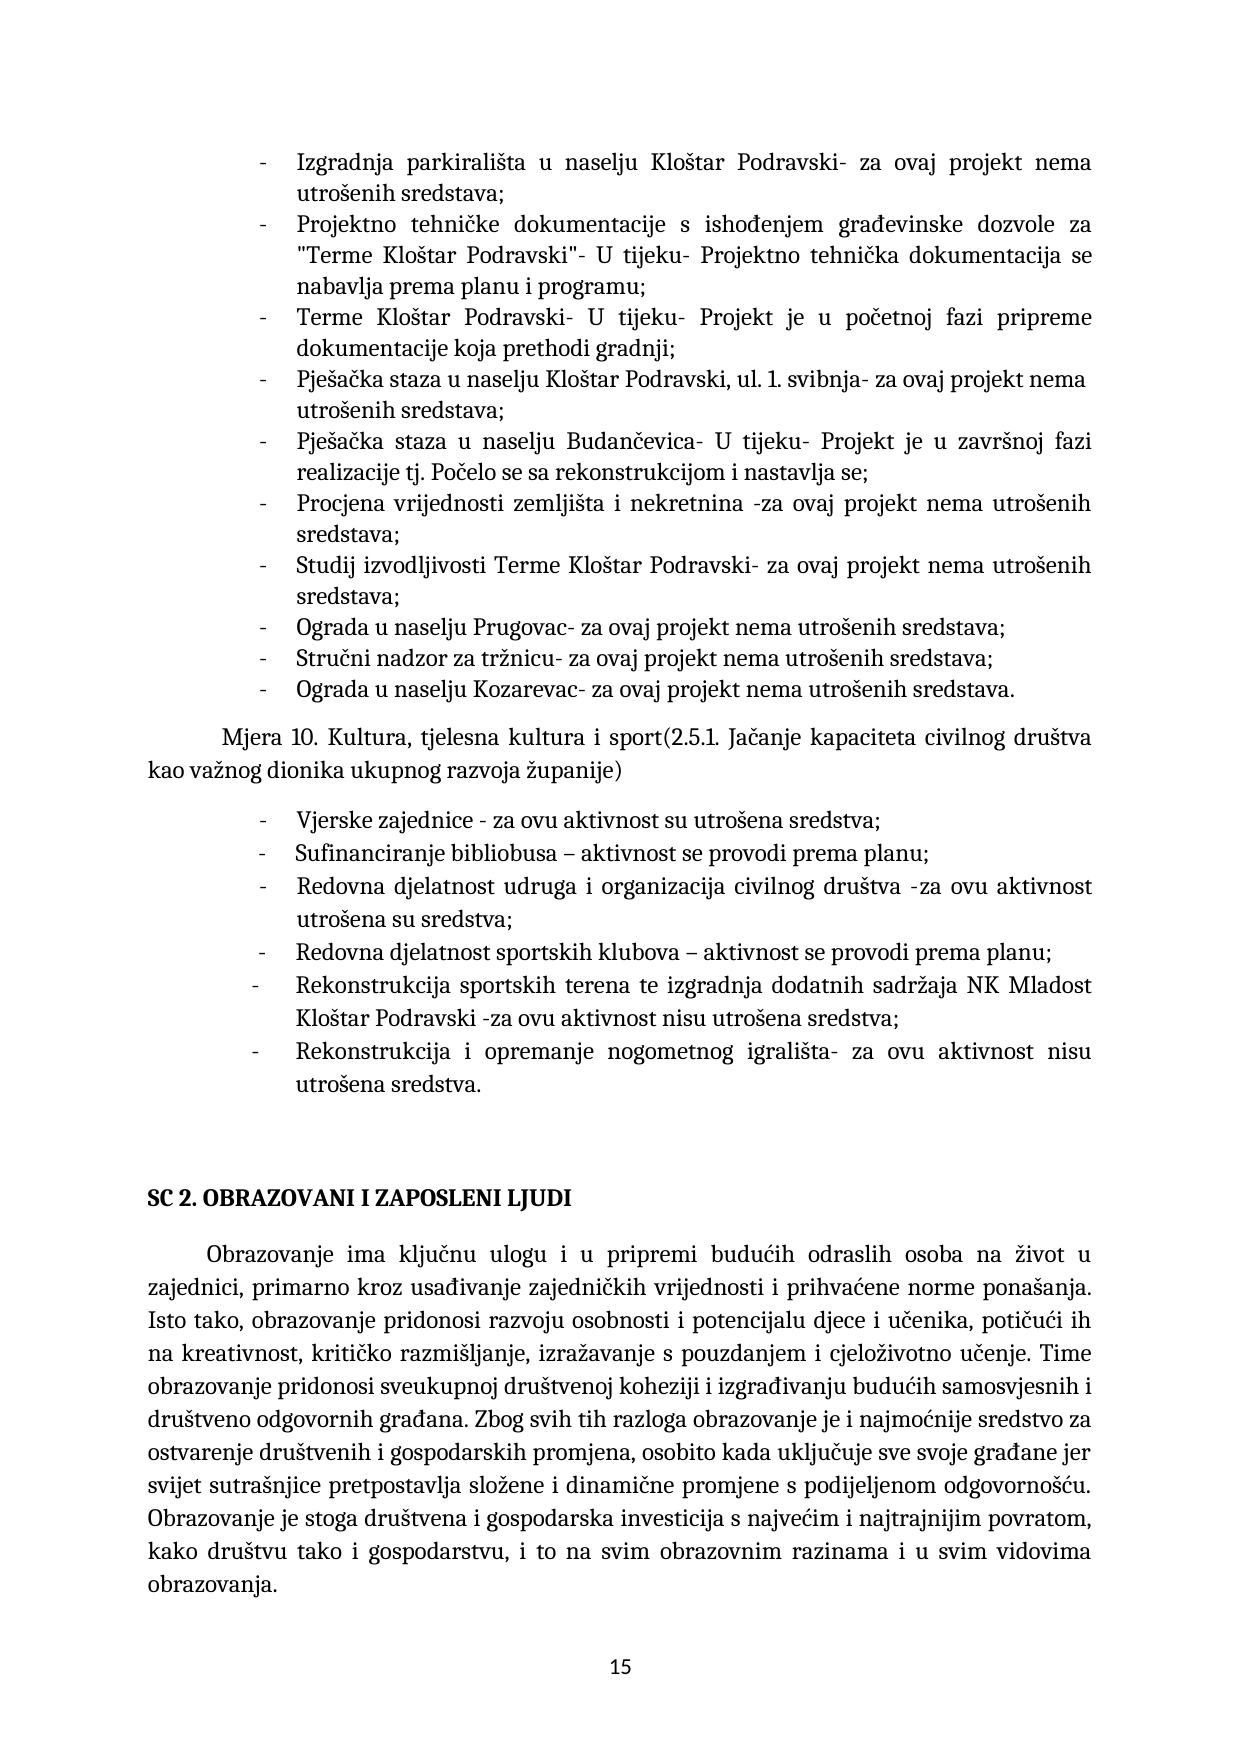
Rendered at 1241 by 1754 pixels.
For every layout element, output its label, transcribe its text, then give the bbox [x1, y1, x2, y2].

list Redovna djelatnost sportskih klubova – aktivnost se provodi prema planu; [258, 938, 1093, 967]
text SC 2. OBRAZOVANI I ZAPOSLENI LJUDI [148, 1184, 1093, 1213]
list Terme Kloštar Podravski- U tijeku- Projekt je u početnoj fazi pripreme dokumentacije koja prethodi gradnji; [259, 303, 1093, 363]
list Projektno tehničke dokumentacije s ishođenjem građevinske dozvole za "Terme Kloštar Podravski"- U tijeku- Projektno tehnička dokumentacija se nabavlja prema planu i programu; [259, 210, 1093, 301]
list Pješačka staza u naselju Budančevica- U tijeku- Projekt je u završnoj fazi realizacije tj. Počelo se sa rekonstrukcijom i nastavlja se; [259, 427, 1093, 487]
list Rekonstrukcija i opremanje nogometnog igrališta- za ovu aktivnost nisu utrošena sredstva. [251, 1037, 1093, 1099]
list Izgradnja parkirališta u naselju Kloštar Podravski- za ovaj projekt nema utrošenih sredstava; [259, 148, 1093, 207]
list Procjena vrijednosti zemljišta i nekretnina -za ovaj projekt nema utrošenih sredstava; [259, 489, 1093, 549]
text Obrazovanje ima ključnu ulogu i u pripremi budućih odraslih osoba na život u zajednici, primarno kroz usađivanje zajedničkih vrijednosti i prihvaćene norme ponašanja. Isto tako, obrazovanje pridonosi razvoju osobnosti i potencijalu djece i učenika, potičući ih na kreativnost, kritičko razmišljanje, izražavanje s pouzdanjem i cjeloživotno učenje. Time obrazovanje pridonosi sveukupnoj društvenoj koheziji i izgrađivanju budućih samosvjesnih i društveno odgovornih građana. Zbog svih tih razloga obrazovanje je i najmoćnije sredstvo za ostvarenje društvenih i gospodarskih promjena, osobito kada uključuje sve svoje građane jer svijet sutrašnjice pretpostavlja složene i dinamične promjene s podijeljenom odgovornošću. Obrazovanje je stoga društvena i gospodarska investicija s najvećim i najtrajnijim povratom, kako društvu tako i gospodarstvu, i to na svim obrazovnim razinama i u svim vidovima obrazovanja. [148, 1240, 1093, 1599]
list Vjerske zajednice - za ovu aktivnost su utrošena sredstva; [259, 806, 1093, 834]
list Ograda u naselju Prugovac- za ovaj projekt nema utrošenih sredstava; [259, 613, 1093, 642]
text Mjera 10. Kultura, tjelesna kultura i sport(2.5.1. Jačanje kapaciteta civilnog društva kao važnog dionika ukupnog razvoja županije) [148, 723, 1093, 785]
list Ograda u naselju Kozarevac- za ovaj projekt nema utrošenih sredstava. [259, 675, 1093, 704]
list Redovna djelatnost udruga i organizacija civilnog društva -za ovu aktivnost utrošena su sredstva; [259, 872, 1093, 933]
list Pješačka staza u naselju Kloštar Podravski, ul. 1. svibnja- za ovaj projekt nema utrošenih sredstava; [259, 365, 1093, 425]
list Studij izvodljivosti Terme Kloštar Podravski- za ovaj projekt nema utrošenih sredstava; [259, 551, 1093, 611]
list Sufinanciranje bibliobusa – aktivnost se provodi prema planu; [258, 839, 1093, 867]
list Rekonstrukcija sportskih terena te izgradnja dodatnih sadržaja NK Mladost Kloštar Podravski -za ovu aktivnost nisu utrošena sredstva; [251, 971, 1093, 1033]
list Stručni nadzor za tržnicu- za ovaj projekt nema utrošenih sredstava; [259, 644, 1093, 673]
